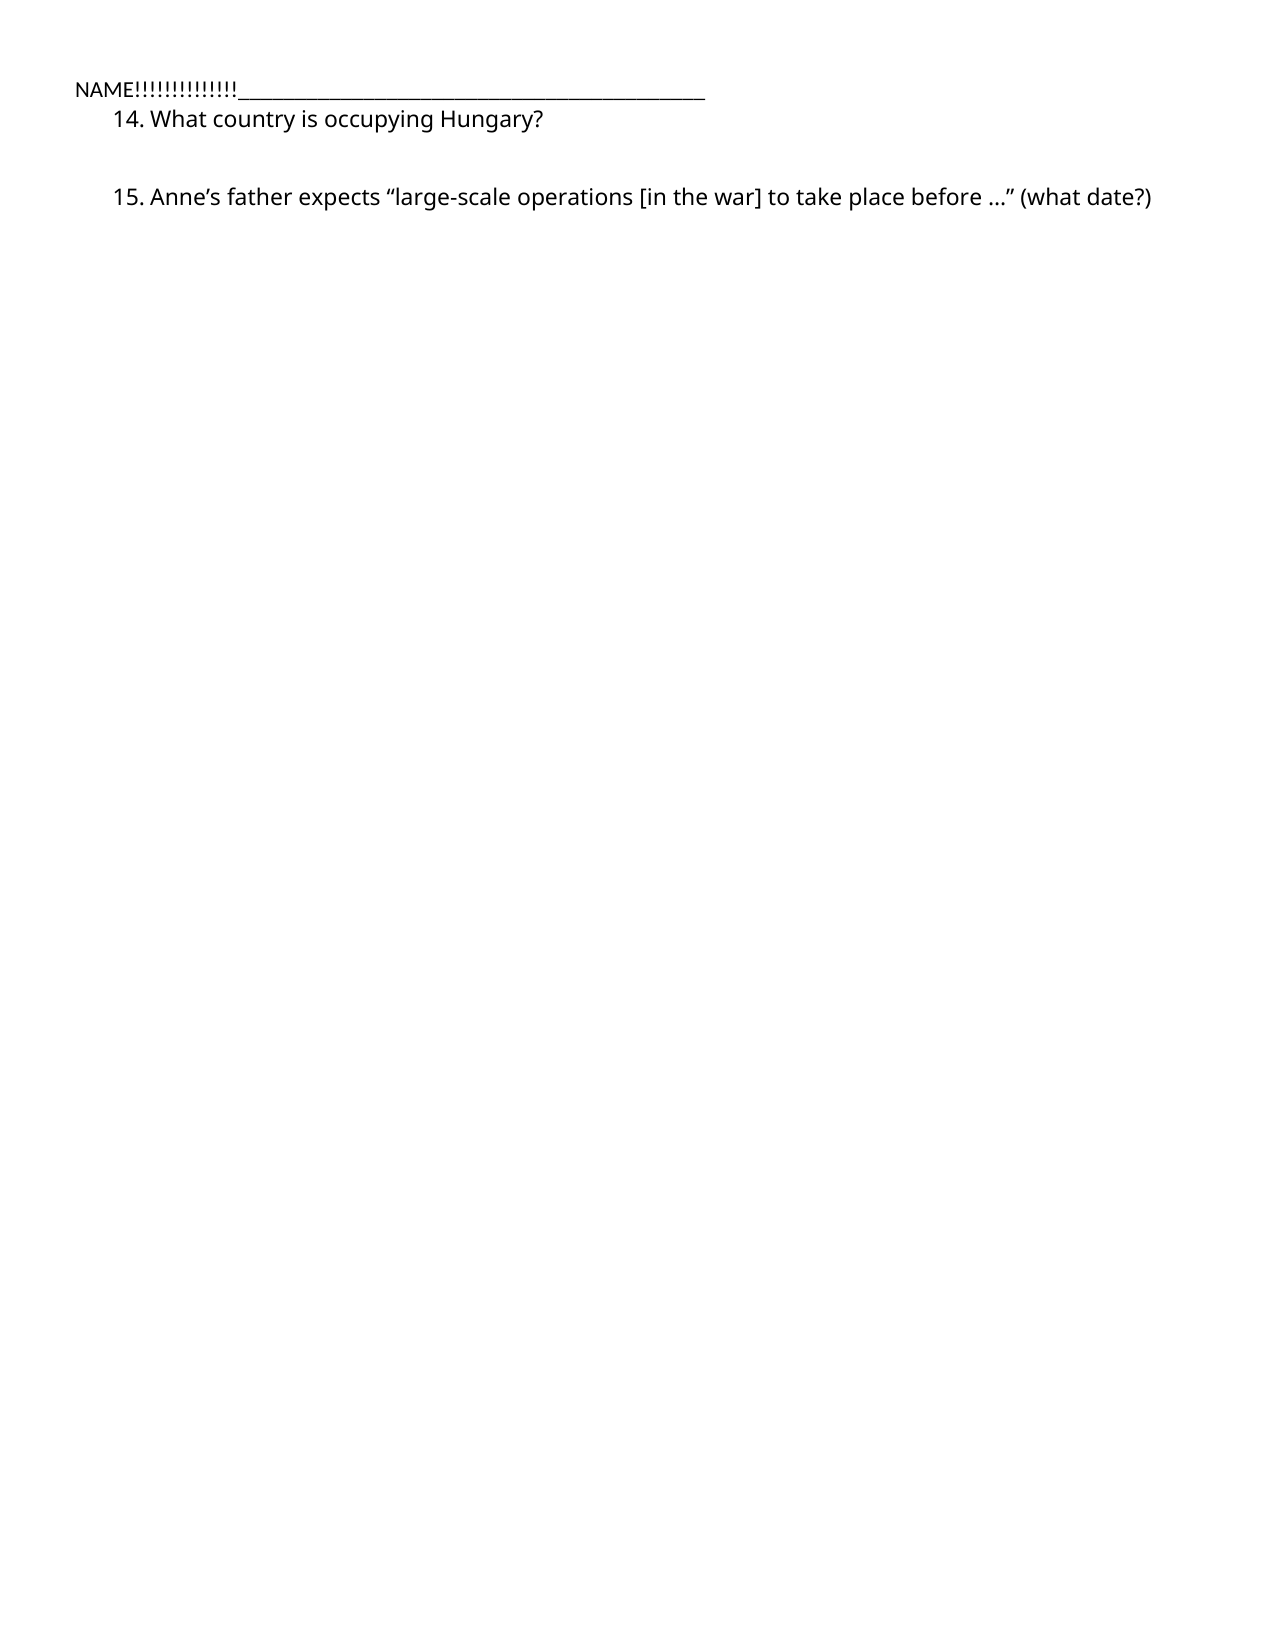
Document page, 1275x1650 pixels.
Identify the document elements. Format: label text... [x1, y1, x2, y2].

list Anne’s father expects “large-scale operations [in the war] to take place before …” (what date?) [112, 181, 1200, 212]
list What country is occupying Hungary? [112, 103, 1200, 134]
